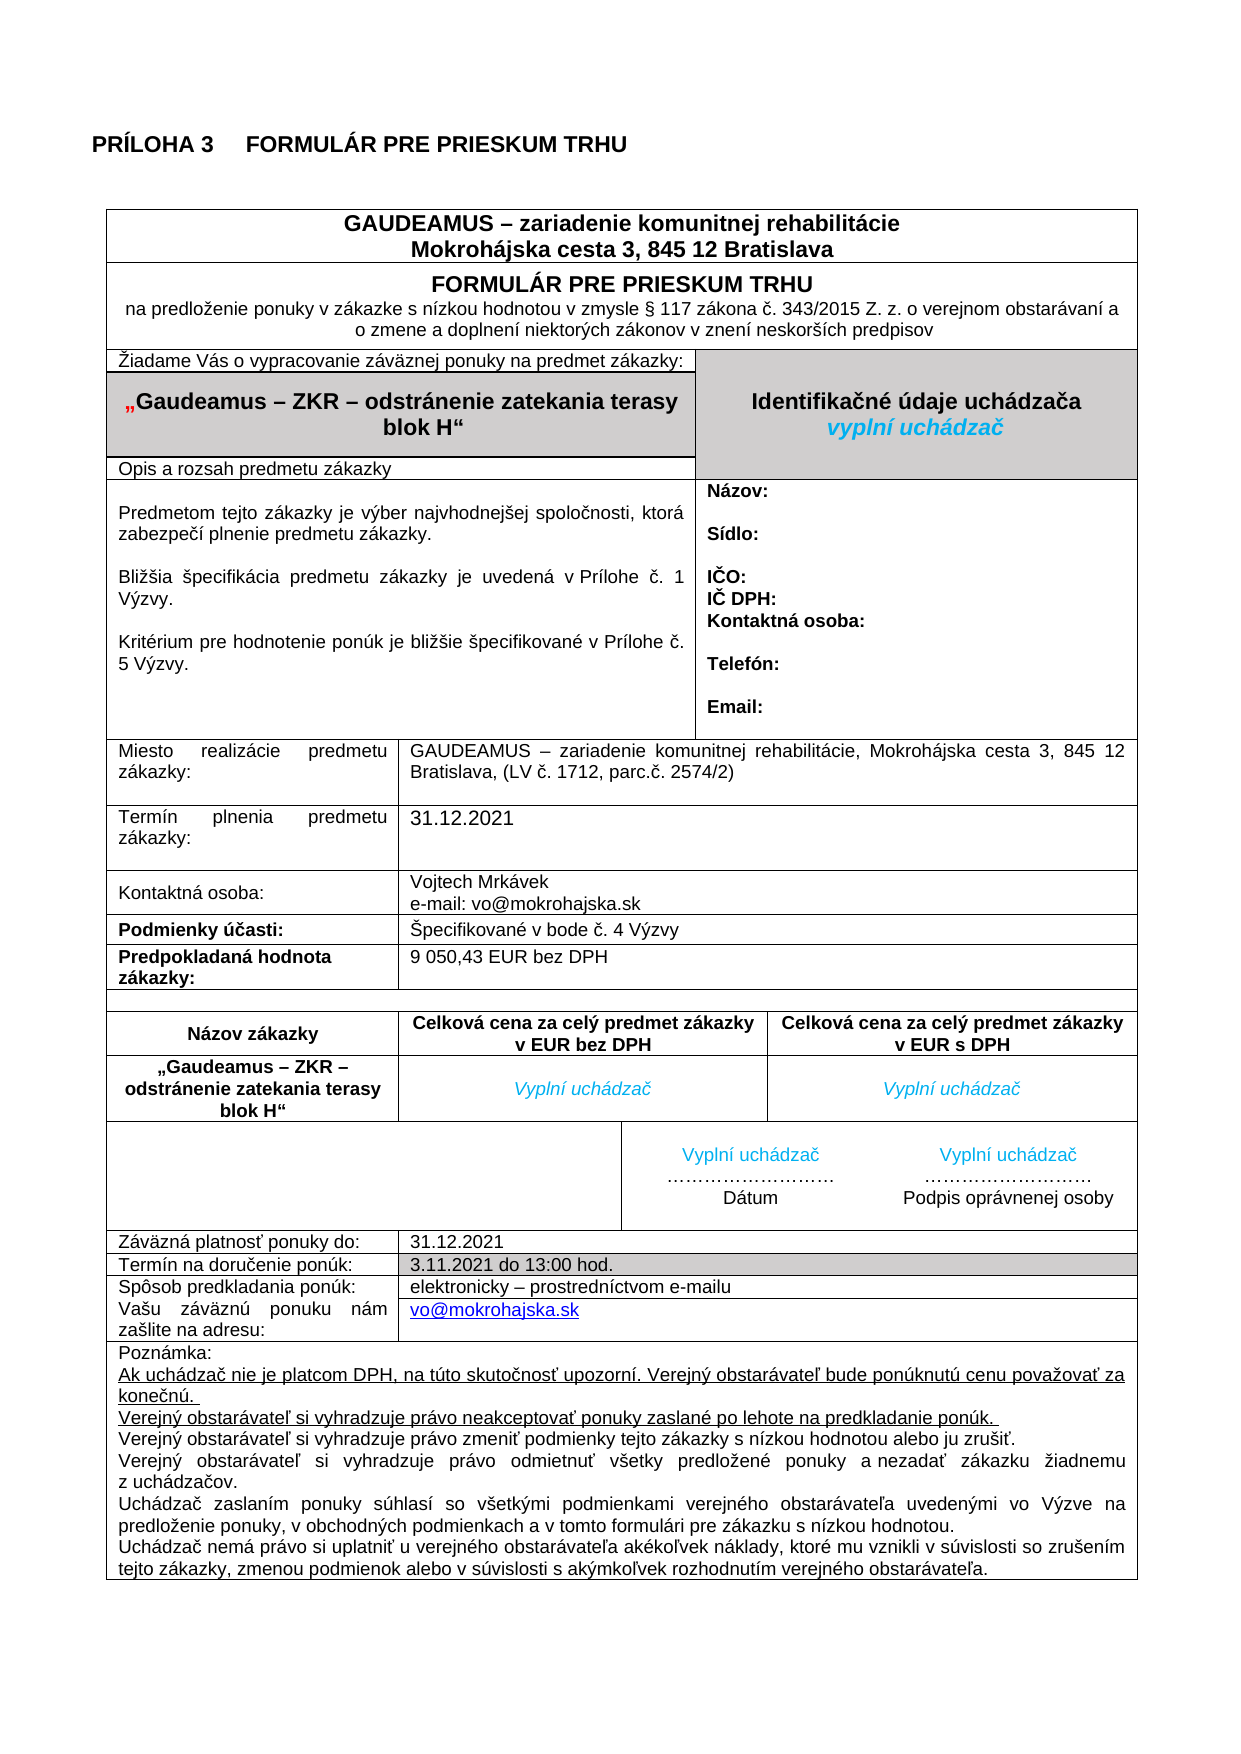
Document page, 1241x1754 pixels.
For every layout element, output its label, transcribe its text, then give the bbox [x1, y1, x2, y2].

table_cell Názov: Sídlo: IČO: IČ DPH: Kontaktná osoba: Telefón: Email: [696, 480, 1137, 739]
table_cell Opis a rozsah predmetu zákazky [107, 458, 695, 479]
table_cell 31.12.2021 [399, 1231, 1137, 1252]
table_header GAUDEAMUS – zariadenie komunitnej rehabilitácie Mokrohájska cesta 3, 845 12 Bratislava [107, 210, 1137, 262]
table_cell Celková cena za celý predmet zákazky v EUR s DPH [768, 1012, 1137, 1055]
table_cell FORMULÁR PRE PRIESKUM TRHU na predloženie ponuky v zákazke s nízkou hodnotou v zmysle § 117 zákona č. 343/2015 Z. z. o verejnom obstarávaní a o zmene a doplnení niektorých zákonov v znení neskorších predpisov [107, 263, 1137, 349]
table_cell Špecifikované v bode č. 4 Výzvy [399, 915, 1137, 944]
table_cell 31.12.2021 [399, 806, 1137, 870]
table_cell Predpokladaná hodnota zákazky: [107, 945, 398, 988]
table_cell Termín plnenia predmetu zákazky: [107, 806, 398, 870]
table_cell Vyplní uchádzač ……………………… Dátum [622, 1122, 879, 1230]
table_cell „Gaudeamus – ZKR – odstránenie zatekania terasy blok H“ [107, 1056, 398, 1121]
table_cell Podmienky účasti: [107, 915, 398, 944]
table_cell Názov zákazky [107, 1012, 398, 1055]
list Príloha 3 FORMULÁR PRE PRIESKUM TRHU [92, 131, 1152, 157]
table_cell [107, 990, 1137, 1011]
table_cell vo@mokrohajska.sk [399, 1299, 1137, 1341]
table_cell Vojtech Mrkávek e-mail: vo@mokrohajska.sk [399, 871, 1137, 914]
table_cell Identifikačné údaje uchádzača vyplní uchádzač [696, 350, 1137, 479]
table_cell Vyplní uchádzač ……………………… Podpis oprávnenej osoby [879, 1122, 1137, 1230]
table_cell Termín na doručenie ponúk: [107, 1254, 398, 1275]
table_cell Spôsob predkladania ponúk: Vašu záväznú ponuku nám zašlite na adresu: [107, 1276, 398, 1341]
table_cell Vyplní uchádzač [399, 1056, 767, 1121]
table_cell Záväzná platnosť ponuky do: [107, 1231, 398, 1252]
table_cell Predmetom tejto zákazky je výber najvhodnejšej spoločnosti, ktorá zabezpečí plnenie predmetu zákazky. Bližšia špecifikácia predmetu zákazky je uvedená v Prílohe č. 1 Výzvy. Kritérium pre hodnotenie ponúk je bližšie špecifikované v Prílohe č. 5 Výzvy. [107, 480, 695, 739]
table_cell elektronicky – prostredníctvom e-mailu [399, 1276, 1137, 1298]
table_cell [107, 1122, 621, 1230]
table_cell Vyplní uchádzač [768, 1056, 1137, 1121]
table_cell Žiadame Vás o vypracovanie záväznej ponuky na predmet zákazky: [107, 350, 695, 371]
table_cell Miesto realizácie predmetu zákazky: [107, 740, 398, 804]
table_cell Kontaktná osoba: [107, 871, 398, 914]
table_cell 9 050,43 EUR bez DPH [399, 945, 1137, 988]
table_cell Poznámka: Ak uchádzač nie je platcom DPH, na túto skutočnosť upozorní. Verejný obstarávateľ bude ponúknutú cenu považovať za konečnú. Verejný obstarávateľ si vyhradzuje právo neakceptovať ponuky zaslané po lehote na predkladanie ponúk. Verejný obstarávateľ si vyhradzuje právo zmeniť podmienky tejto zákazky s nízkou hodnotou alebo ju zrušiť. Verejný obstarávateľ si vyhradzuje právo odmietnuť všetky predložené ponuky a nezadať zákazku žiadnemu z uchádzačov. Uchádzač zaslaním ponuky súhlasí so všetkými podmienkami verejného obstarávateľa uvedenými vo Výzve na predloženie ponuky, v obchodných podmienkach a v tomto formulári pre zákazku s nízkou hodnotou. Uchádzač nemá právo si uplatniť u verejného obstarávateľa akékoľvek náklady, ktoré mu vznikli v súvislosti so zrušením tejto zákazky, zmenou podmienok alebo v súvislosti s akýmkoľvek rozhodnutím verejného obstarávateľa. [107, 1342, 1137, 1579]
table_cell „Gaudeamus – ZKR – odstránenie zatekania terasy blok H“ [107, 373, 695, 456]
table_cell Celková cena za celý predmet zákazky v EUR bez DPH [399, 1012, 767, 1055]
table_cell 3.11.2021 do 13:00 hod. [399, 1254, 1137, 1275]
table_cell GAUDEAMUS – zariadenie komunitnej rehabilitácie, Mokrohájska cesta 3, 845 12 Bratislava, (LV č. 1712, parc.č. 2574/2) [399, 740, 1137, 804]
